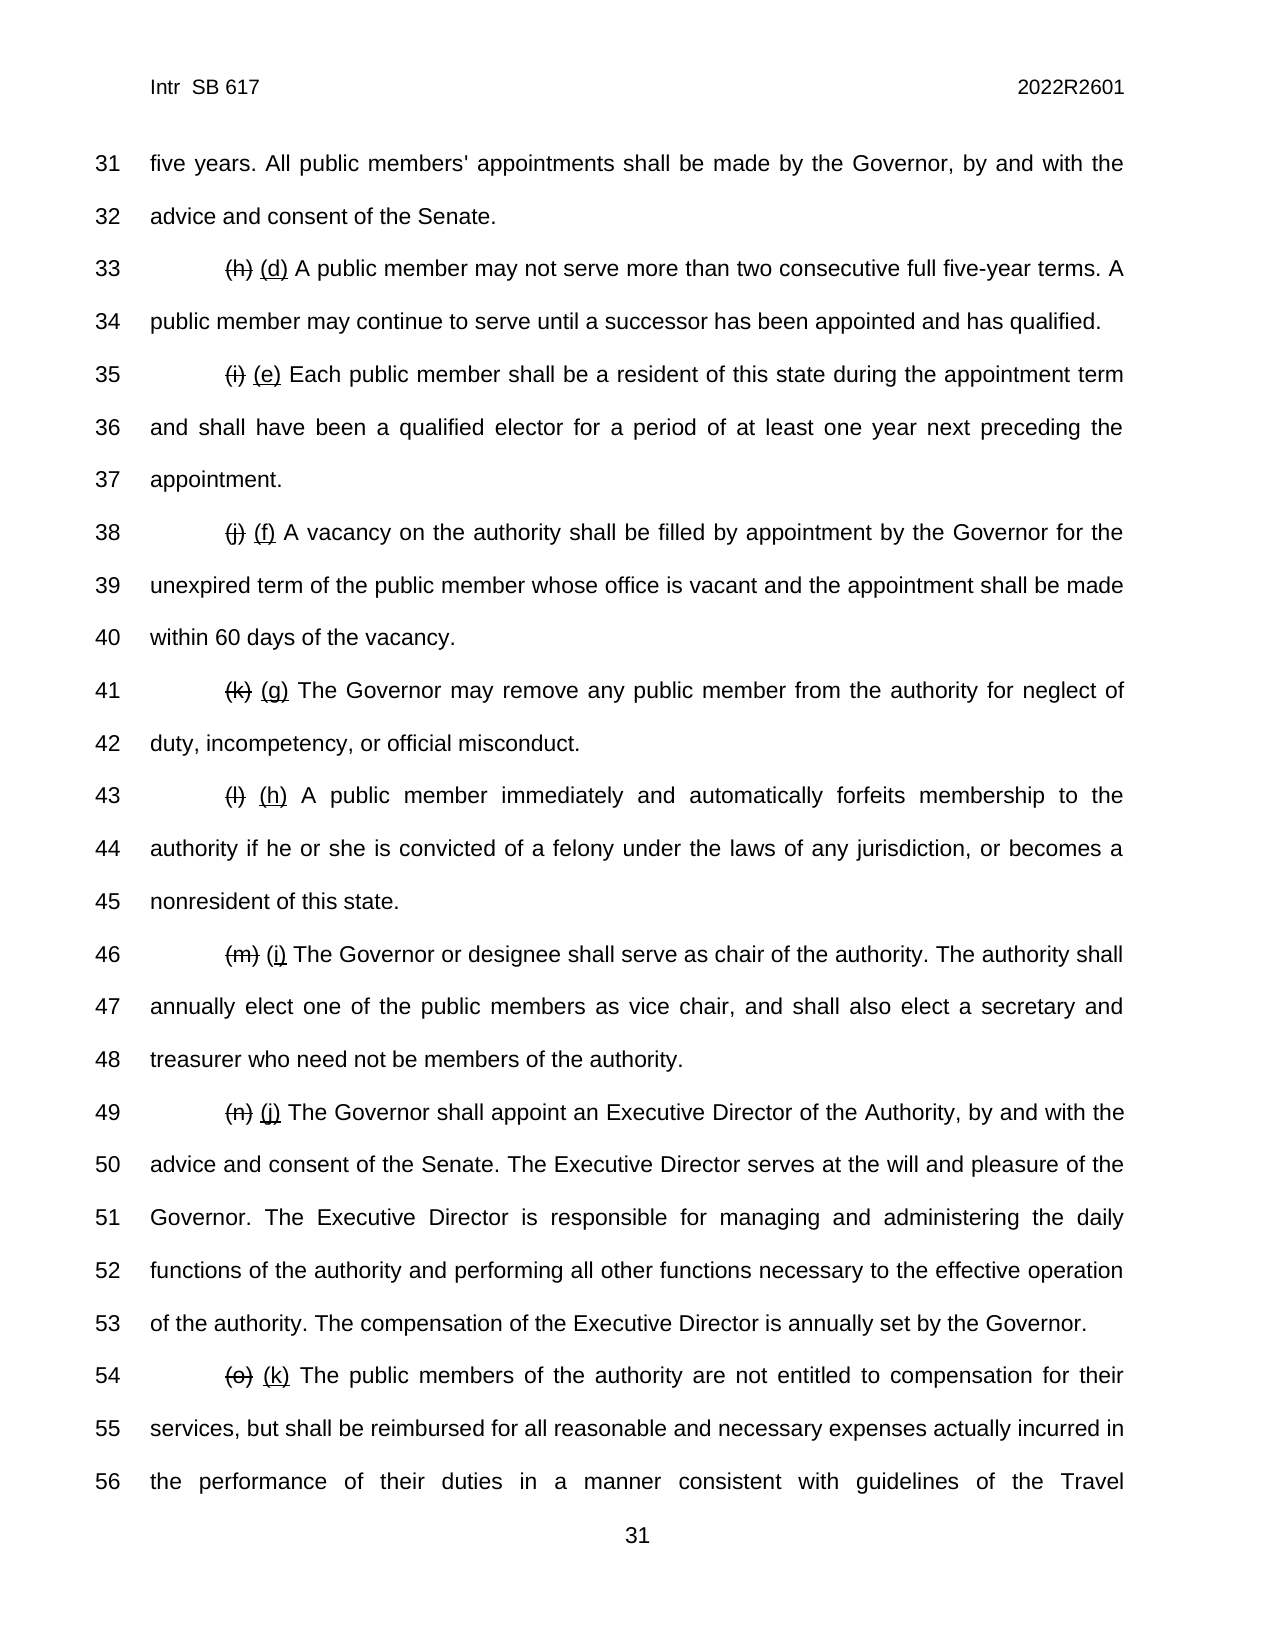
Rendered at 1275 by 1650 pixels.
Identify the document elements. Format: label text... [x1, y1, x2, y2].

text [150, 150, 1125, 229]
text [150, 1362, 1125, 1494]
text (k) (g) The Governor may remove any public member from the authority for neglect of duty, incompetency, or official misconduct. [150, 677, 1125, 756]
text (h) (d) A public member may not serve more than two consecutive full five-year terms. A public member may continue to serve until a successor has been appointed and has qualified. [150, 255, 1125, 334]
text (m) (i) The Governor or designee shall serve as chair of the authority. The authority shall annually elect one of the public members as vice chair, and shall also elect a secretary and treasurer who need not be members of the authority. [150, 941, 1125, 1072]
text (l) (h) A public member immediately and automatically forfeits membership to the authority if he or she is convicted of a felony under the laws of any jurisdiction, or becomes a nonresident of this state. [150, 782, 1125, 914]
text (j) (f) A vacancy on the authority shall be filled by appointment by the Governor for the unexpired term of the public member whose office is vacant and the appointment shall be made within 60 days of the vacancy. [150, 519, 1125, 651]
text (n) (j) The Governor shall appoint an Executive Director of the Authority, by and with the advice and consent of the Senate. The Executive Director serves at the will and pleasure of the Governor. The Executive Director is responsible for managing and administering the daily functions of the authority and performing all other functions necessary to the effective operation of the authority. The compensation of the Executive Director is annually set by the Governor. [150, 1099, 1125, 1336]
text (i) (e) Each public member shall be a resident of this state during the appointment term and shall have been a qualified elector for a period of at least one year next preceding the appointment. [150, 361, 1125, 493]
